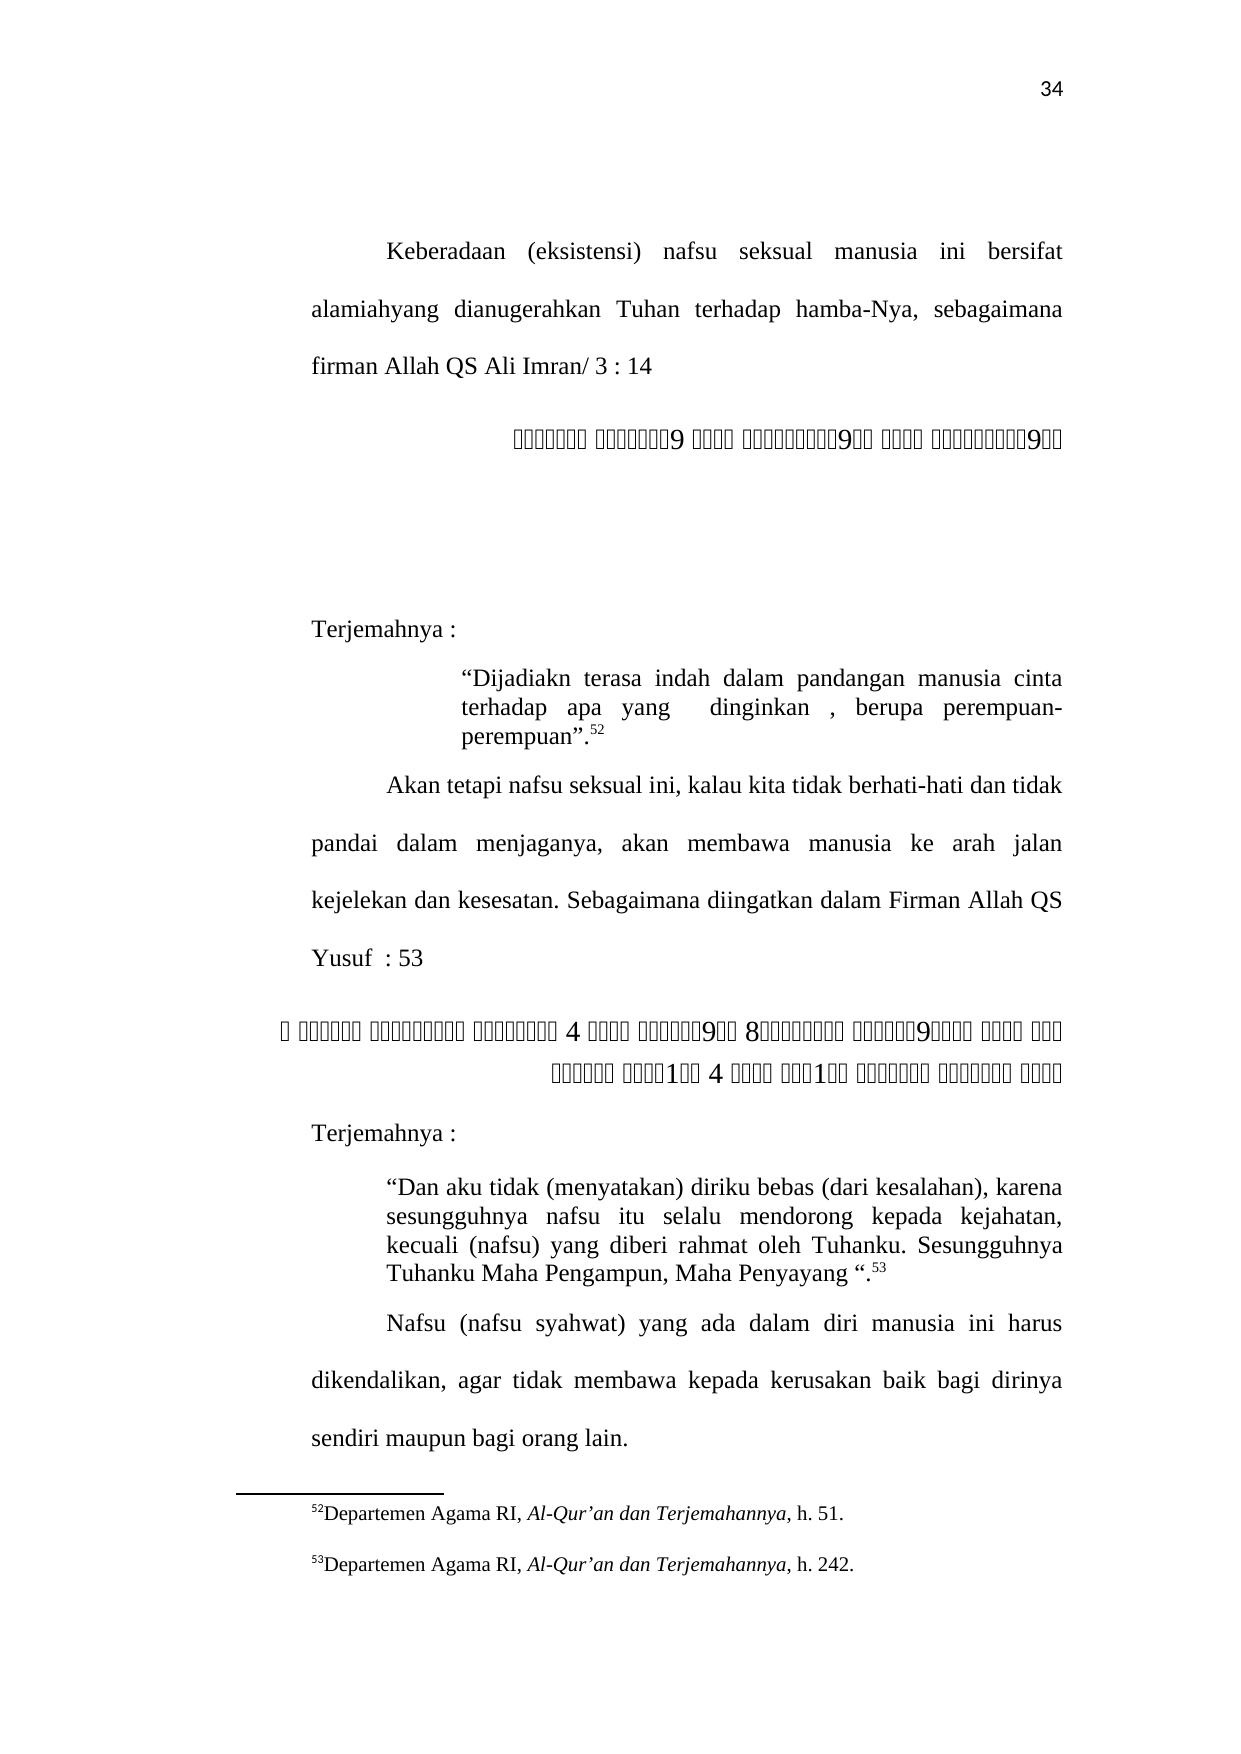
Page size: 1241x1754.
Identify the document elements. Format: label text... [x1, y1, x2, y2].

text Terjemahnya : [236, 1118, 1063, 1147]
text Akan tetapi nafsu seksual ini, kalau kita tidak berhati-hati dan tidak pandai dalam menjaganya, akan membawa manusia ke arah jalan kejelekan dan kesesatan. Sebagaimana diingatkan dalam Firman Allah QS Yusuf : 53 [311, 771, 1063, 972]
text Keberadaan (eksistensi) nafsu seksual manusia ini bersifat alamiahyang dianugerahkan Tuhan terhadap hamba-Nya, sebagaimana firman Allah QS Ali Imran/ 3 : 14 [311, 236, 1063, 380]
text Nafsu (nafsu syahwat) yang ada dalam diri manusia ini harus dikendalikan, agar tidak membawa kepada kerusakan baik bagi dirinya sendiri maupun bagi orang lain. [311, 1308, 1063, 1452]
text “Dan aku tidak (menyatakan) diriku bebas (dari kesalahan), karena sesungguhnya nafsu itu selalu mendorong kepada kejahatan, kecuali (nafsu) yang diberi rahmat oleh Tuhanku. Sesungguhnya Tuhanku Maha Pengampun, Maha Penyayang “. [386, 1172, 1063, 1287]
text “Dijadiakn terasa indah dalam pandangan manusia cinta terhadap apa yang dinginkan , berupa perempuan-perempuan”. [461, 663, 1063, 750]
text Terjemahnya : [236, 614, 1063, 643]
